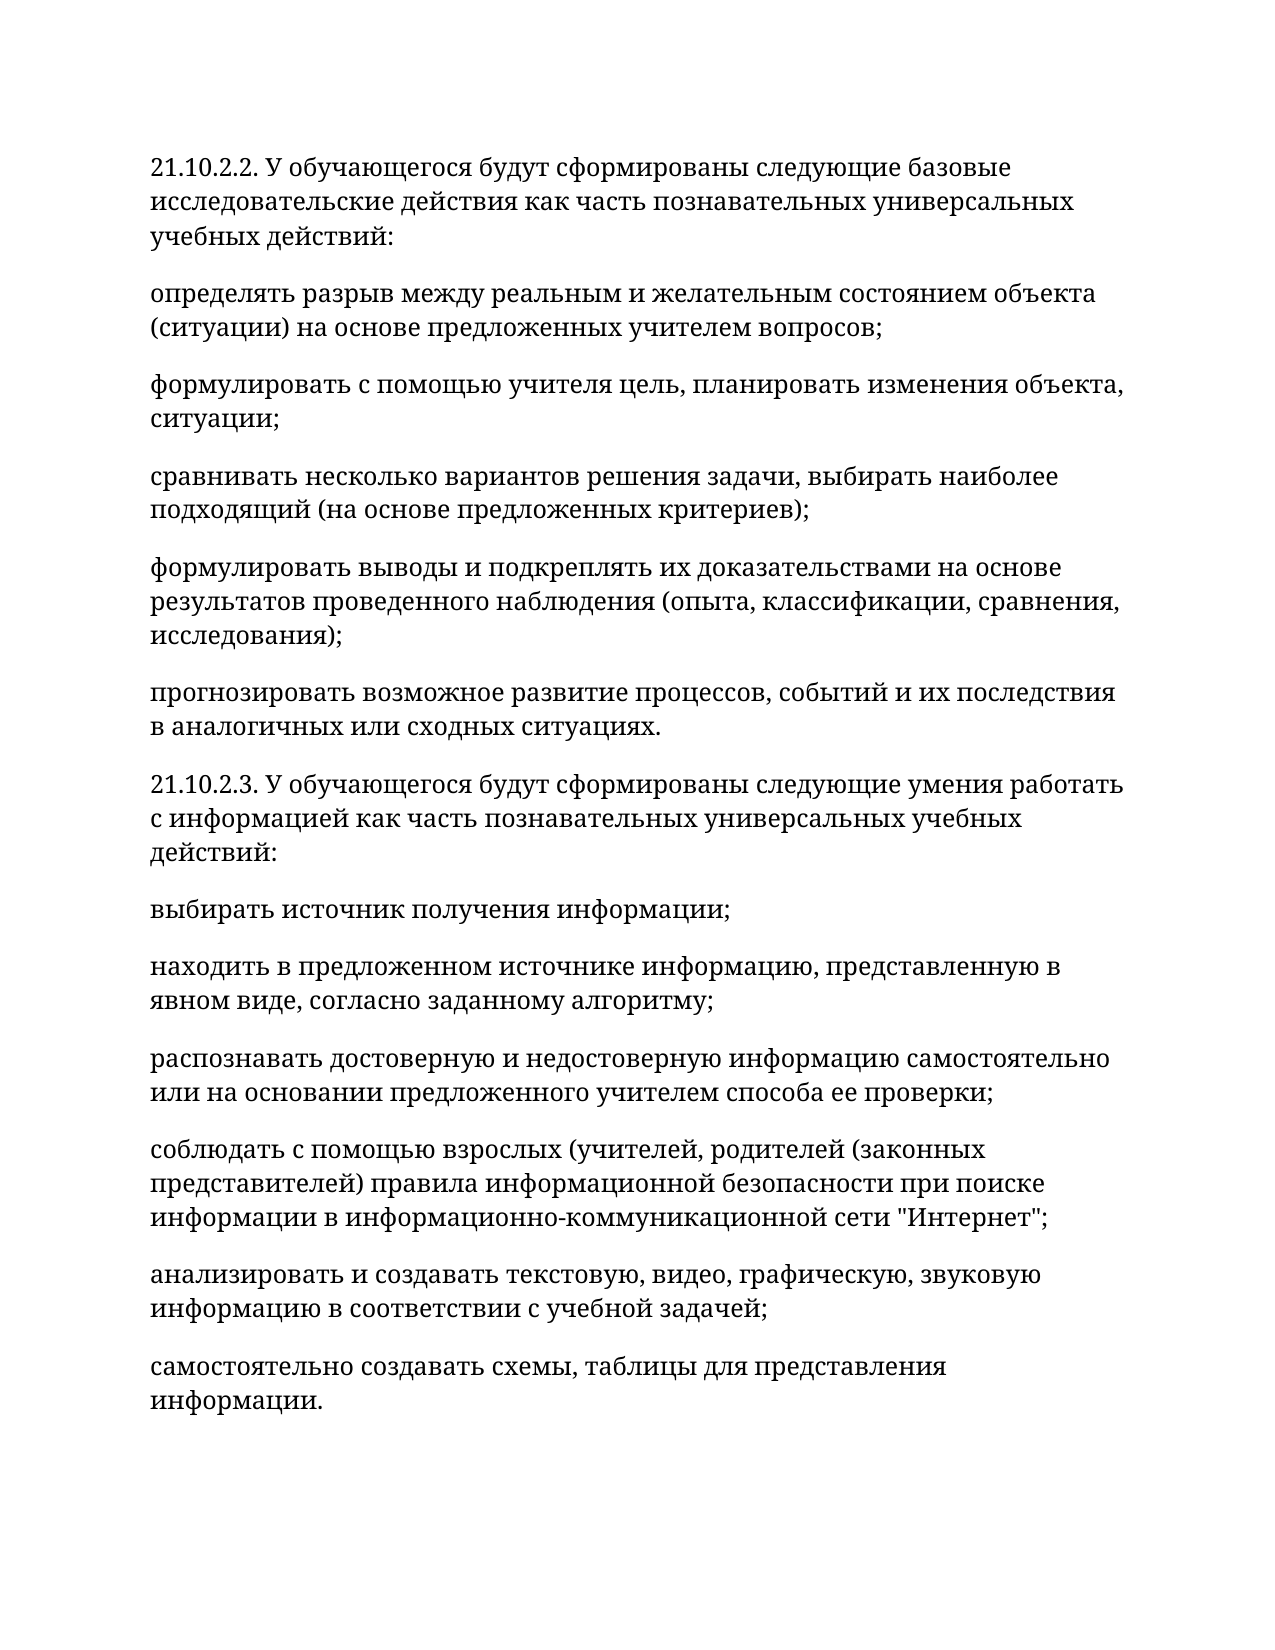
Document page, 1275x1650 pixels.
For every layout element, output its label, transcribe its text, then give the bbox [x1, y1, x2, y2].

text прогнозировать возможное развитие процессов, событий и их последствия в аналогичных или сходных ситуациях. [150, 675, 1125, 743]
text 21.10.2.2. У обучающегося будут сформированы следующие базовые исследовательские действия как часть познавательных универсальных учебных действий: [150, 150, 1125, 252]
text 21.10.2.3. У обучающегося будут сформированы следующие умения работать с информацией как часть познавательных универсальных учебных действий: [150, 766, 1125, 868]
text самостоятельно создавать схемы, таблицы для представления информации. [150, 1348, 1125, 1417]
text определять разрыв между реальным и желательным состоянием объекта (ситуации) на основе предложенных учителем вопросов; [150, 275, 1125, 343]
text сравнивать несколько вариантов решения задачи, выбирать наиболее подходящий (на основе предложенных критериев); [150, 458, 1125, 526]
text соблюдать с помощью взрослых (учителей, родителей (законных представителей) правила информационной безопасности при поиске информации в информационно-коммуникационной сети "Интернет"; [150, 1132, 1125, 1234]
text распознавать достоверную и недостоверную информацию самостоятельно или на основании предложенного учителем способа ее проверки; [150, 1040, 1125, 1108]
text выбирать источник получения информации; [150, 892, 1125, 926]
text формулировать выводы и подкреплять их доказательствами на основе результатов проведенного наблюдения (опыта, классификации, сравнения, исследования); [150, 549, 1125, 652]
text анализировать и создавать текстовую, видео, графическую, звуковую информацию в соответствии с учебной задачей; [150, 1257, 1125, 1325]
text формулировать с помощью учителя цель, планировать изменения объекта, ситуации; [150, 367, 1125, 435]
text находить в предложенном источнике информацию, представленную в явном виде, согласно заданному алгоритму; [150, 949, 1125, 1017]
